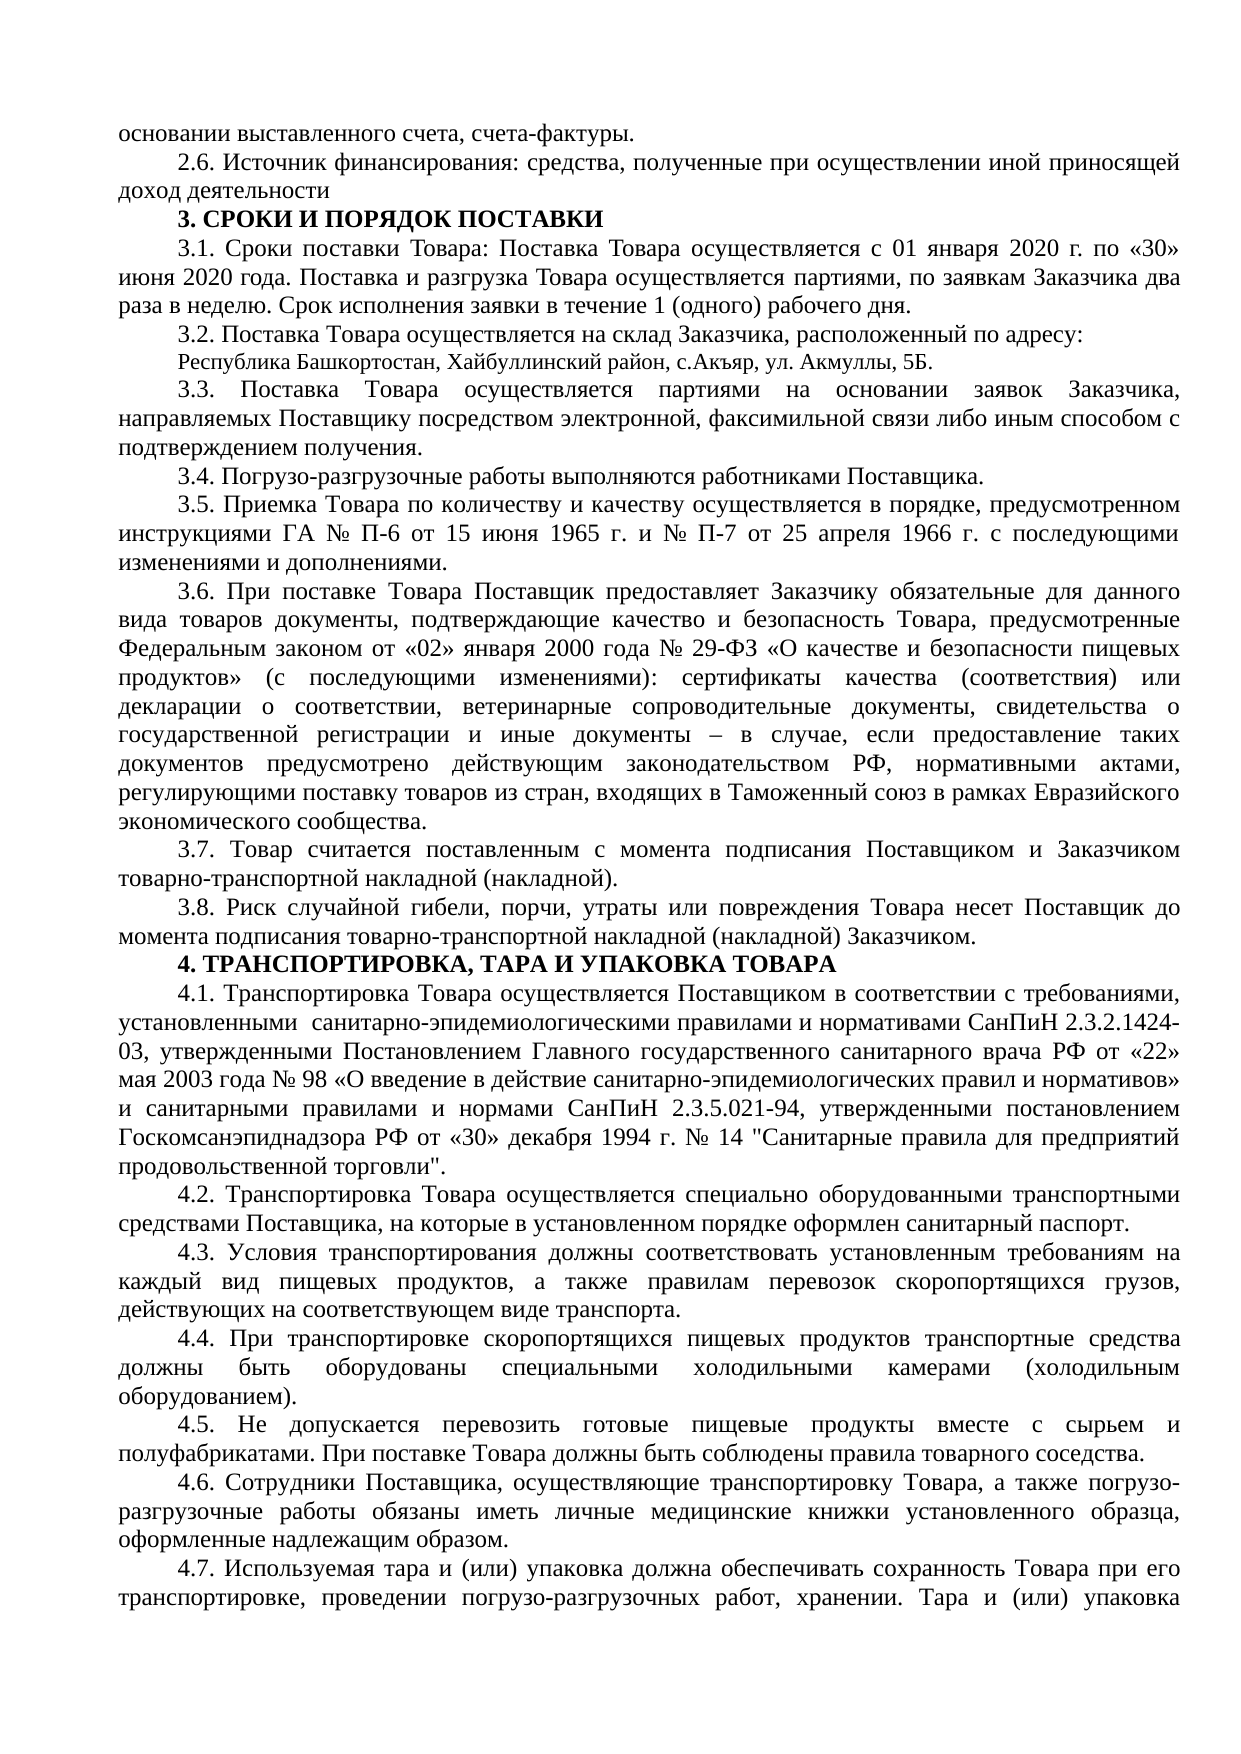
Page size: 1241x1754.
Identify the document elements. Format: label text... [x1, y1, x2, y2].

text 3.7. Товар считается поставленным с момента подписания Поставщиком и Заказчиком товарно-транспортной накладной (накладной). [118, 834, 1181, 892]
text 3.5. Приемка Товара по количеству и качеству осуществляется в порядке, предусмотренном инструкциями ГА № П-6 от 15 июня 1965 г. и № П-7 от 25 апреля 1966 г. с последующими изменениями и дополнениями. [118, 489, 1181, 576]
text 3.3. Поставка Товара осуществляется партиями на основании заявок Заказчика, направляемых Поставщику посредством электронной, факсимильной связи либо иным способом с подтверждением получения. [118, 374, 1181, 461]
text 3.4. Погрузо-разгрузочные работы выполняются работниками Поставщика. [118, 461, 1181, 489]
text 4.3. Условия транспортирования должны соответствовать установленным требованиям на каждый вид пищевых продуктов, а также правилам перевозок скоропортящихся грузов, действующих на соответствующем виде транспорта. [118, 1237, 1181, 1323]
text 3.1. Сроки поставки Товара: Поставка Товара осуществляется с 01 января 2020 г. по «30» июня 2020 года. Поставка и разгрузка Товара осуществляется партиями, по заявкам Заказчика два раза в неделю. Срок исполнения заявки в течение 1 (одного) рабочего дня. [118, 233, 1181, 319]
text 4. ТРАНСПОРТИРОВКА, ТАРА И УПАКОВКА ТОВАРА [118, 949, 1181, 978]
text 3. СРОКИ И ПОРЯДОК ПОСТАВКИ [118, 204, 1181, 233]
text 4.1. Транспортировка Товара осуществляется Поставщиком в соответствии с требованиями, установленными санитарно-эпидемиологическими правилами и нормативами СанПиН 2.3.2.1424-03, утвержденными Постановлением Главного государственного санитарного врача РФ от «22» мая 2003 года № 98 «О введение в действие санитарно-эпидемиологических правил и нормативов» и санитарными правилами и нормами СанПиН 2.3.5.021-94, утвержденными постановлением Госкомсанэпиднадзора РФ от «30» декабря 1994 г. № 14 "Санитарные правила для предприятий продовольственной торговли". [118, 978, 1181, 1179]
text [118, 1553, 1181, 1611]
text 3.6. При поставке Товара Поставщик предоставляет Заказчику обязательные для данного вида товаров документы, подтверждающие качество и безопасность Товара, предусмотренные Федеральным законом от «02» января 2000 года № 29-ФЗ «О качестве и безопасности пищевых продуктов» (с последующими изменениями): сертификаты качества (соответствия) или декларации о соответствии, ветеринарные сопроводительные документы, свидетельства о государственной регистрации и иные документы – в случае, если предоставление таких документов предусмотрено действующим законодательством РФ, нормативными актами, регулирующими поставку товаров из стран, входящих в Таможенный союз в рамках Евразийского экономического сообщества. [118, 576, 1181, 834]
text 4.4. При транспортировке скоропортящихся пищевых продуктов транспортные средства должны быть оборудованы специальными холодильными камерами (холодильным оборудованием). [118, 1323, 1181, 1409]
text 4.2. Транспортировка Товара осуществляется специально оборудованными транспортными средствами Поставщика, на которые в установленном порядке оформлен санитарный паспорт. [118, 1179, 1181, 1237]
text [118, 118, 1181, 147]
text Республика Башкортостан, Хайбуллинский район, с.Акъяр, ул. Акмуллы, 5Б. [118, 348, 1181, 374]
text 3.2. Поставка Товара осуществляется на склад Заказчика, расположенный по адресу: [118, 319, 1181, 348]
text 4.6. Сотрудники Поставщика, осуществляющие транспортировку Товара, а также погрузо-разгрузочные работы обязаны иметь личные медицинские книжки установленного образца, оформленные надлежащим образом. [118, 1467, 1181, 1553]
text 2.6. Источник финансирования: средства, полученные при осуществлении иной приносящей доход деятельности [118, 147, 1181, 204]
text 3.8. Риск случайной гибели, порчи, утраты или повреждения Товара несет Поставщик до момента подписания товарно-транспортной накладной (накладной) Заказчиком. [118, 892, 1181, 949]
text 4.5. Не допускается перевозить готовые пищевые продукты вместе с сырьем и полуфабрикатами. При поставке Товара должны быть соблюдены правила товарного соседства. [118, 1409, 1181, 1467]
